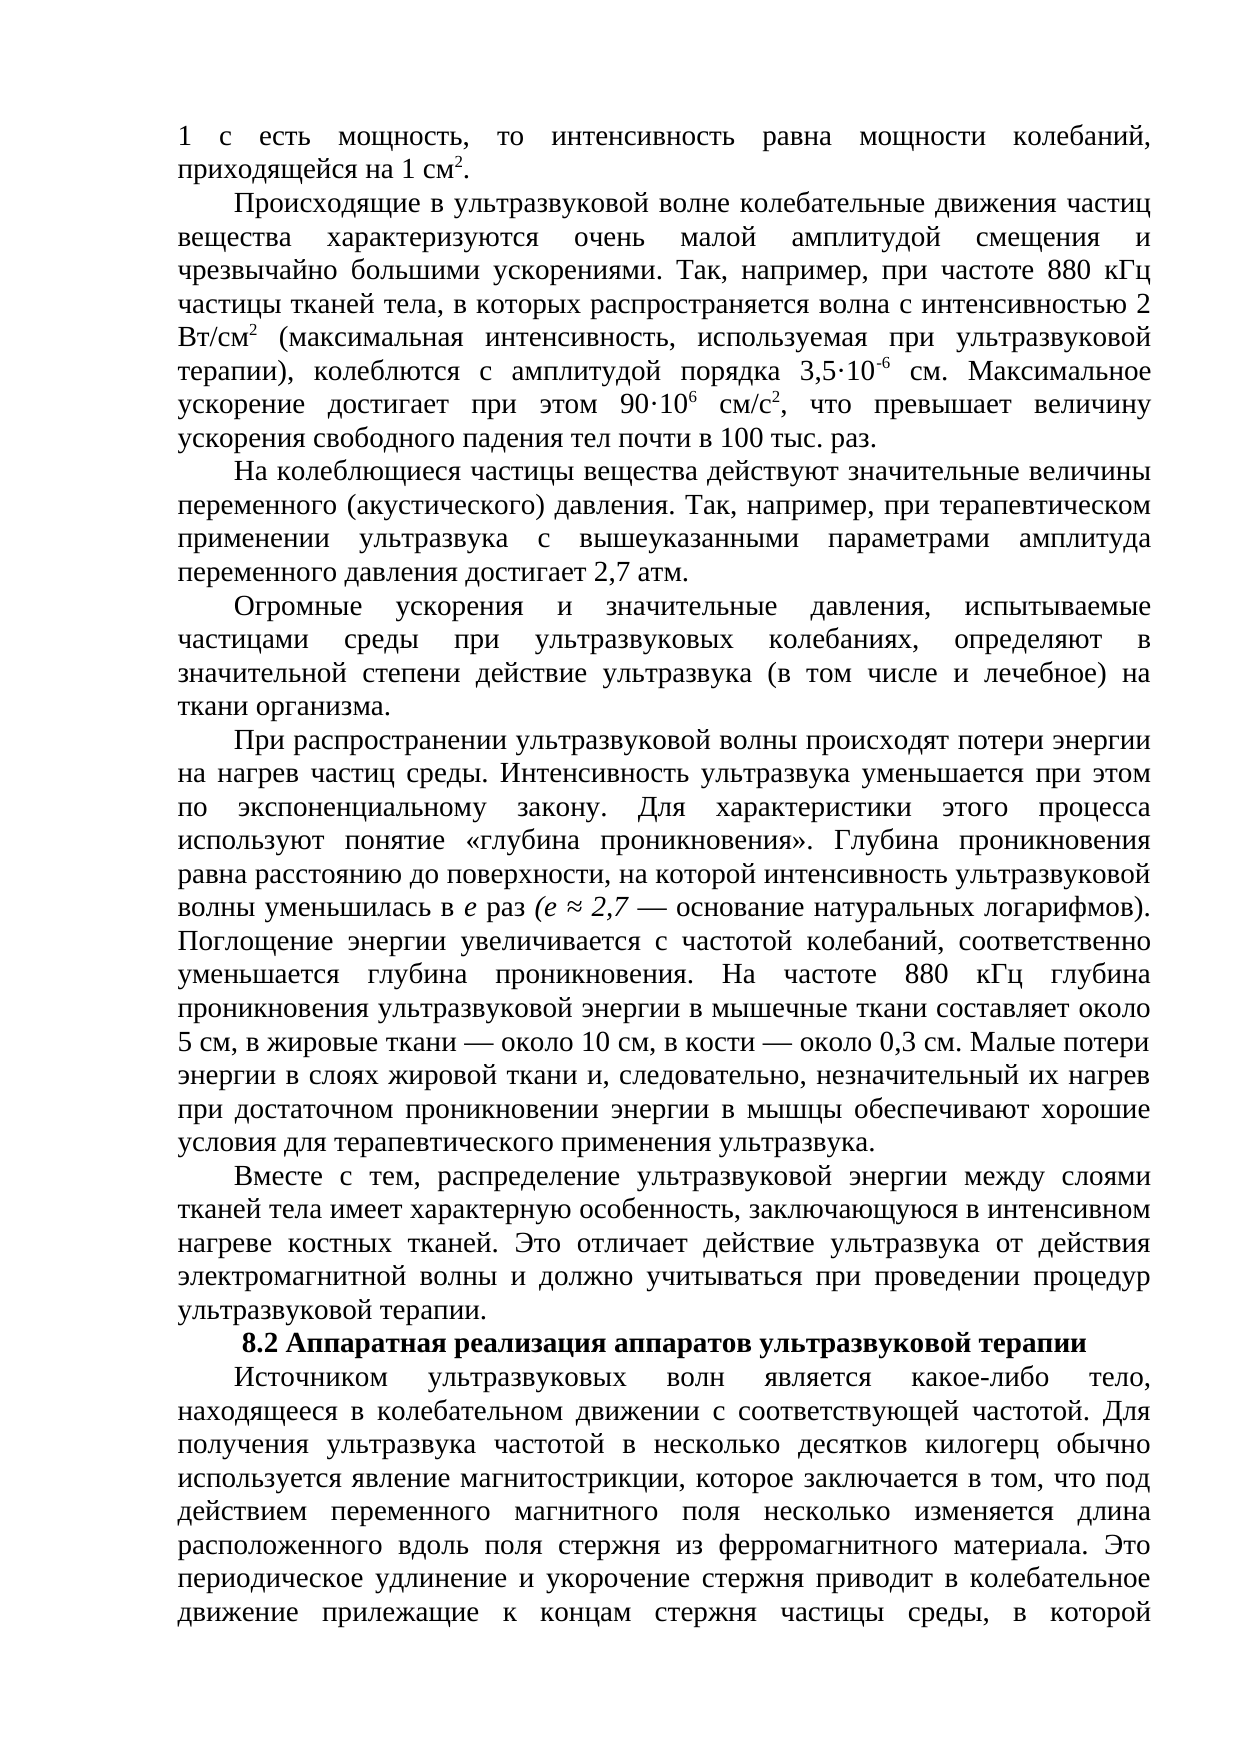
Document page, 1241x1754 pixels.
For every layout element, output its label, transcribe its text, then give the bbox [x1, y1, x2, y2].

text Происходящие в ультразвуковой волне колебательные движения частиц вещества характеризуются очень малой амплитудой смещения и чрезвычайно большими ускорениями. Так, например, при частоте 880 кГц частицы тканей тела, в которых распространяется волна с интенсивностью 2 Вт/см2 (максимальная интенсивность, используемая при ультразвуковой терапии), колеблются с амплитудой порядка 3,5·10-. Максимальное ускорение достигает при этом 90·106 см/с2, что превышает величину ускорения свободного падения тел почти в 100 тыс. раз. [177, 185, 1152, 453]
text На колеблющиеся частицы вещества действуют значительные величины переменного (акустического) давления. Так, например, при терапевтическом применении ультразвука с вышеуказанными параметрами амплитуда переменного давления достигает 2,7 атм. [177, 453, 1152, 588]
text Вместе с тем, распределение ультразвуковой энергии между слоями тканей тела имеет характерную особенность, заключающуюся в интенсивном нагреве костных тканей. Это отличает действие ультразвука от действия электромагнитной волны и должно учитываться при проведении процедур ультразвуковой терапии. [177, 1158, 1152, 1326]
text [177, 118, 1152, 185]
subtitle 8.2 Аппаратная реализация аппаратов ультразвуковой терапии [177, 1326, 1152, 1359]
text Огромные ускорения и значительные давления, испытываемые частицами среды при ультразвуковых колебаниях, определяют в значительной степени действие ультразвука (в том числе и лечебное) на ткани организма. [177, 588, 1152, 722]
text При распространении ультразвуковой волны происходят потери энергии на нагрев частиц среды. Интенсивность ультразвука уменьшается при этом по экспоненциальному закону. Для характеристики этого процесса используют понятие «глубина проникновения». Глубина проникновения равна расстоянию до поверхности, на которой интенсивность ультразвуковой волны уменьшилась в е раз (е ≈ 2,7 — основание натуральных логарифмов). Поглощение энергии увеличивается с частотой колебаний, соответственно уменьшается глубина проникновения. На частоте 880 кГц глубина проникновения ультразвуковой энергии в мышечные ткани составляет около , в жировые ткани — около , в кости — около . Малые потери энергии в слоях жировой ткани и, следовательно, незначительный их нагрев при достаточном проникновении энергии в мышцы обеспечивают хорошие условия для терапевтического применения ультразвука. [177, 722, 1152, 1158]
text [177, 1359, 1152, 1627]
